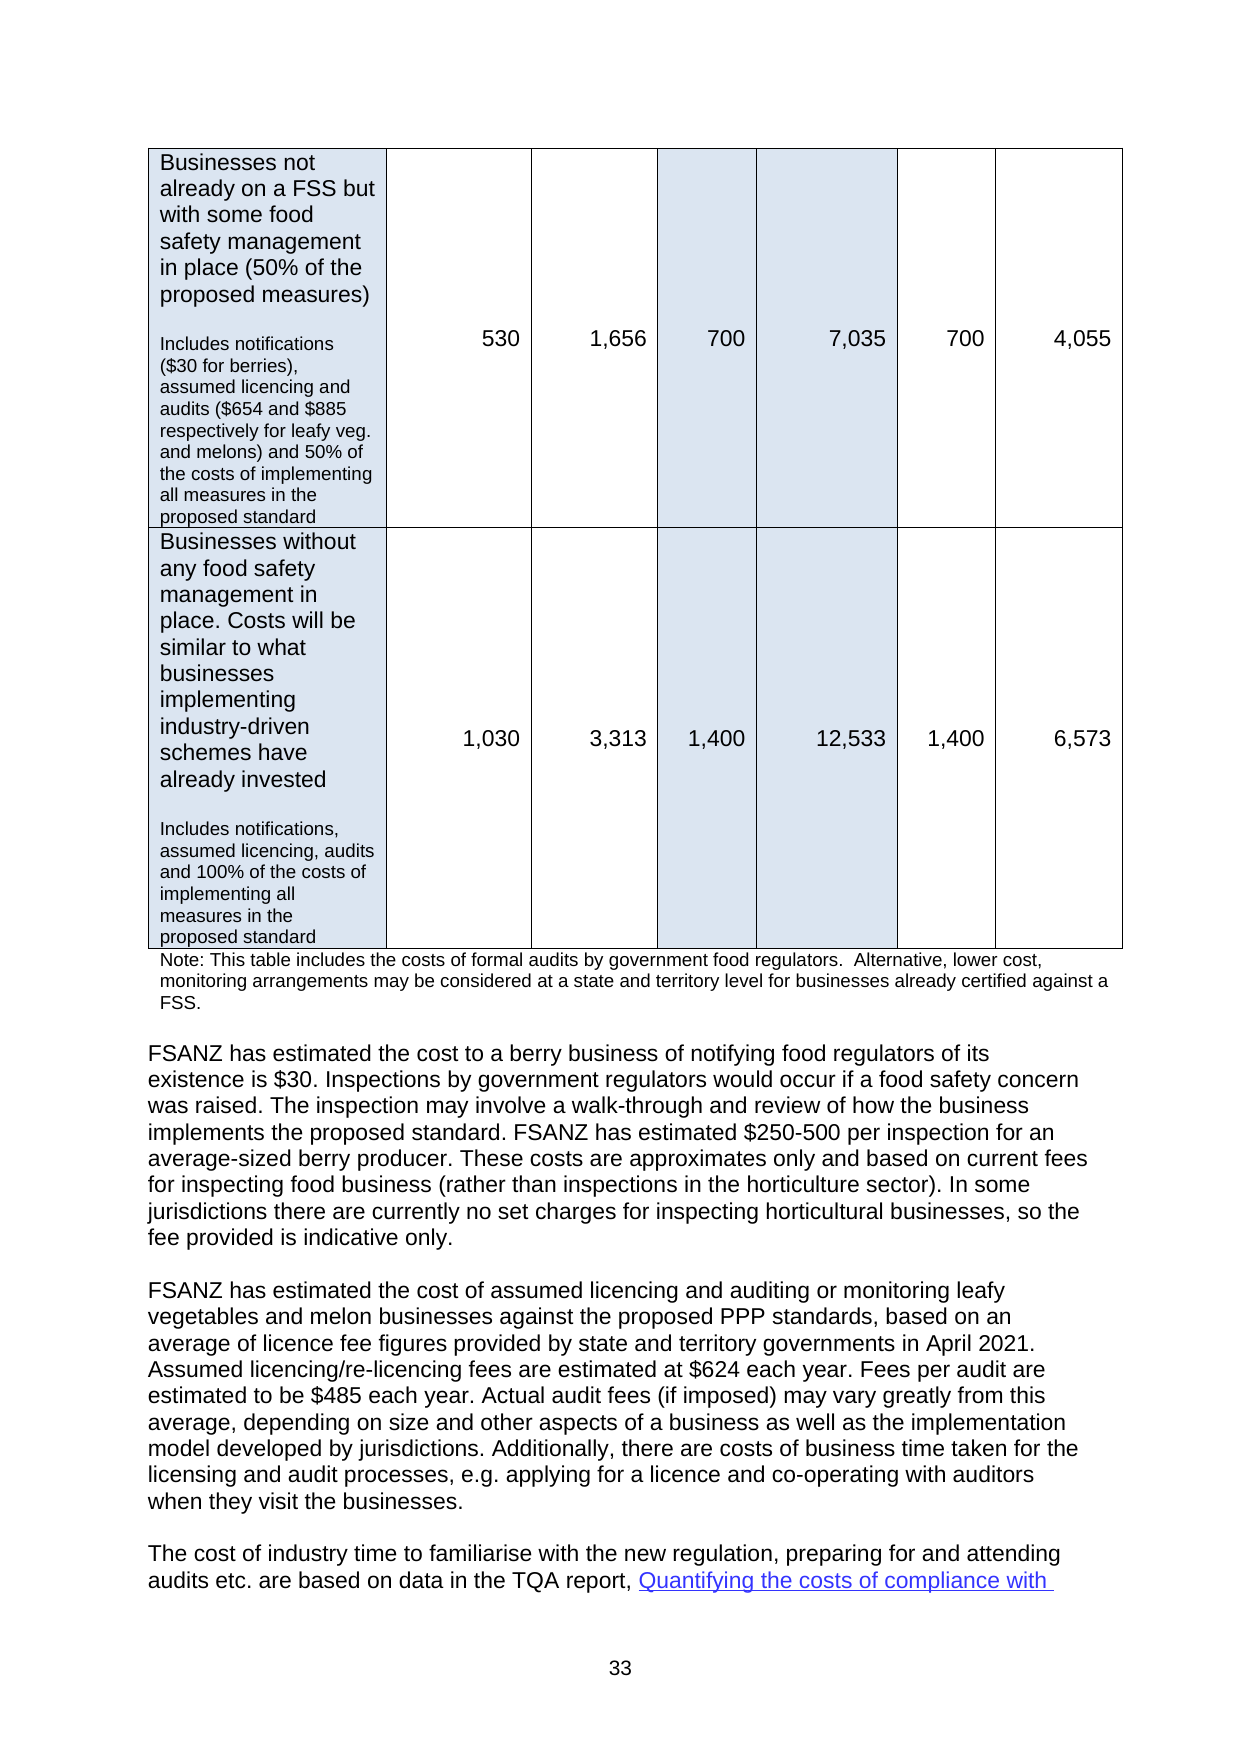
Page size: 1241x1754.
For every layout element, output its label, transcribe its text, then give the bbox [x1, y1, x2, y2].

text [148, 1540, 1092, 1593]
table_cell 1,030 [387, 528, 531, 948]
table_cell 1,400 [898, 528, 995, 948]
table_cell 4,055 [996, 149, 1122, 527]
table_cell 700 [898, 149, 995, 527]
table_cell 1,400 [658, 528, 756, 948]
table_cell Businesses not already on a FSS but with some food safety management in place (50% of the proposed measures) Includes notifications ($30 for berries), assumed licencing and audits ($654 and $885 respectively for leafy veg. and melons) and 50% of the costs of implementing all measures in the proposed standard [149, 149, 386, 527]
text FSANZ has estimated the cost to a berry business of notifying food regulators of its existence is $30. Inspections by government regulators would occur if a food safety concern was raised. The inspection may involve a walk-through and review of how the business implements the proposed standard. FSANZ has estimated $250-500 per inspection for an average-sized berry producer. These costs are approximates only and based on current fees for inspecting food business (rather than inspections in the horticulture sector). In some jurisdictions there are currently no set charges for inspecting horticultural businesses, so the fee provided is indicative only. [148, 1040, 1092, 1251]
table_cell 700 [658, 149, 756, 527]
table_cell 3,313 [532, 528, 657, 948]
table_cell 1,656 [532, 149, 657, 527]
table_cell Businesses without any food safety management in place. Costs will be similar to what businesses implementing industry-driven schemes have already invested Includes notifications, assumed licencing, audits and 100% of the costs of implementing all measures in the proposed standard [149, 528, 386, 948]
text FSANZ has estimated the cost of assumed licencing and auditing or monitoring leafy vegetables and melon businesses against the proposed PPP standards, based on an average of licence fee figures provided by state and territory governments in April 2021. Assumed licencing/re-licencing fees are estimated at $624 each year. Fees per audit are estimated to be $485 each year. Actual audit fees (if imposed) may vary greatly from this average, depending on size and other aspects of a business as well as the implementation model developed by jurisdictions. Additionally, there are costs of business time taken for the licensing and audit processes, e.g. applying for a licence and co-operating with auditors when they visit the businesses. [148, 1277, 1092, 1514]
table_cell 6,573 [996, 528, 1122, 948]
table_cell Note: This table includes the costs of formal audits by government food regulators. Alternative, lower cost, monitoring arrangements may be considered at a state and territory level for businesses already certified against a FSS. [148, 949, 1122, 1040]
table_cell 12,533 [757, 528, 897, 948]
table_cell 530 [387, 149, 531, 527]
table_cell 7,035 [757, 149, 897, 527]
